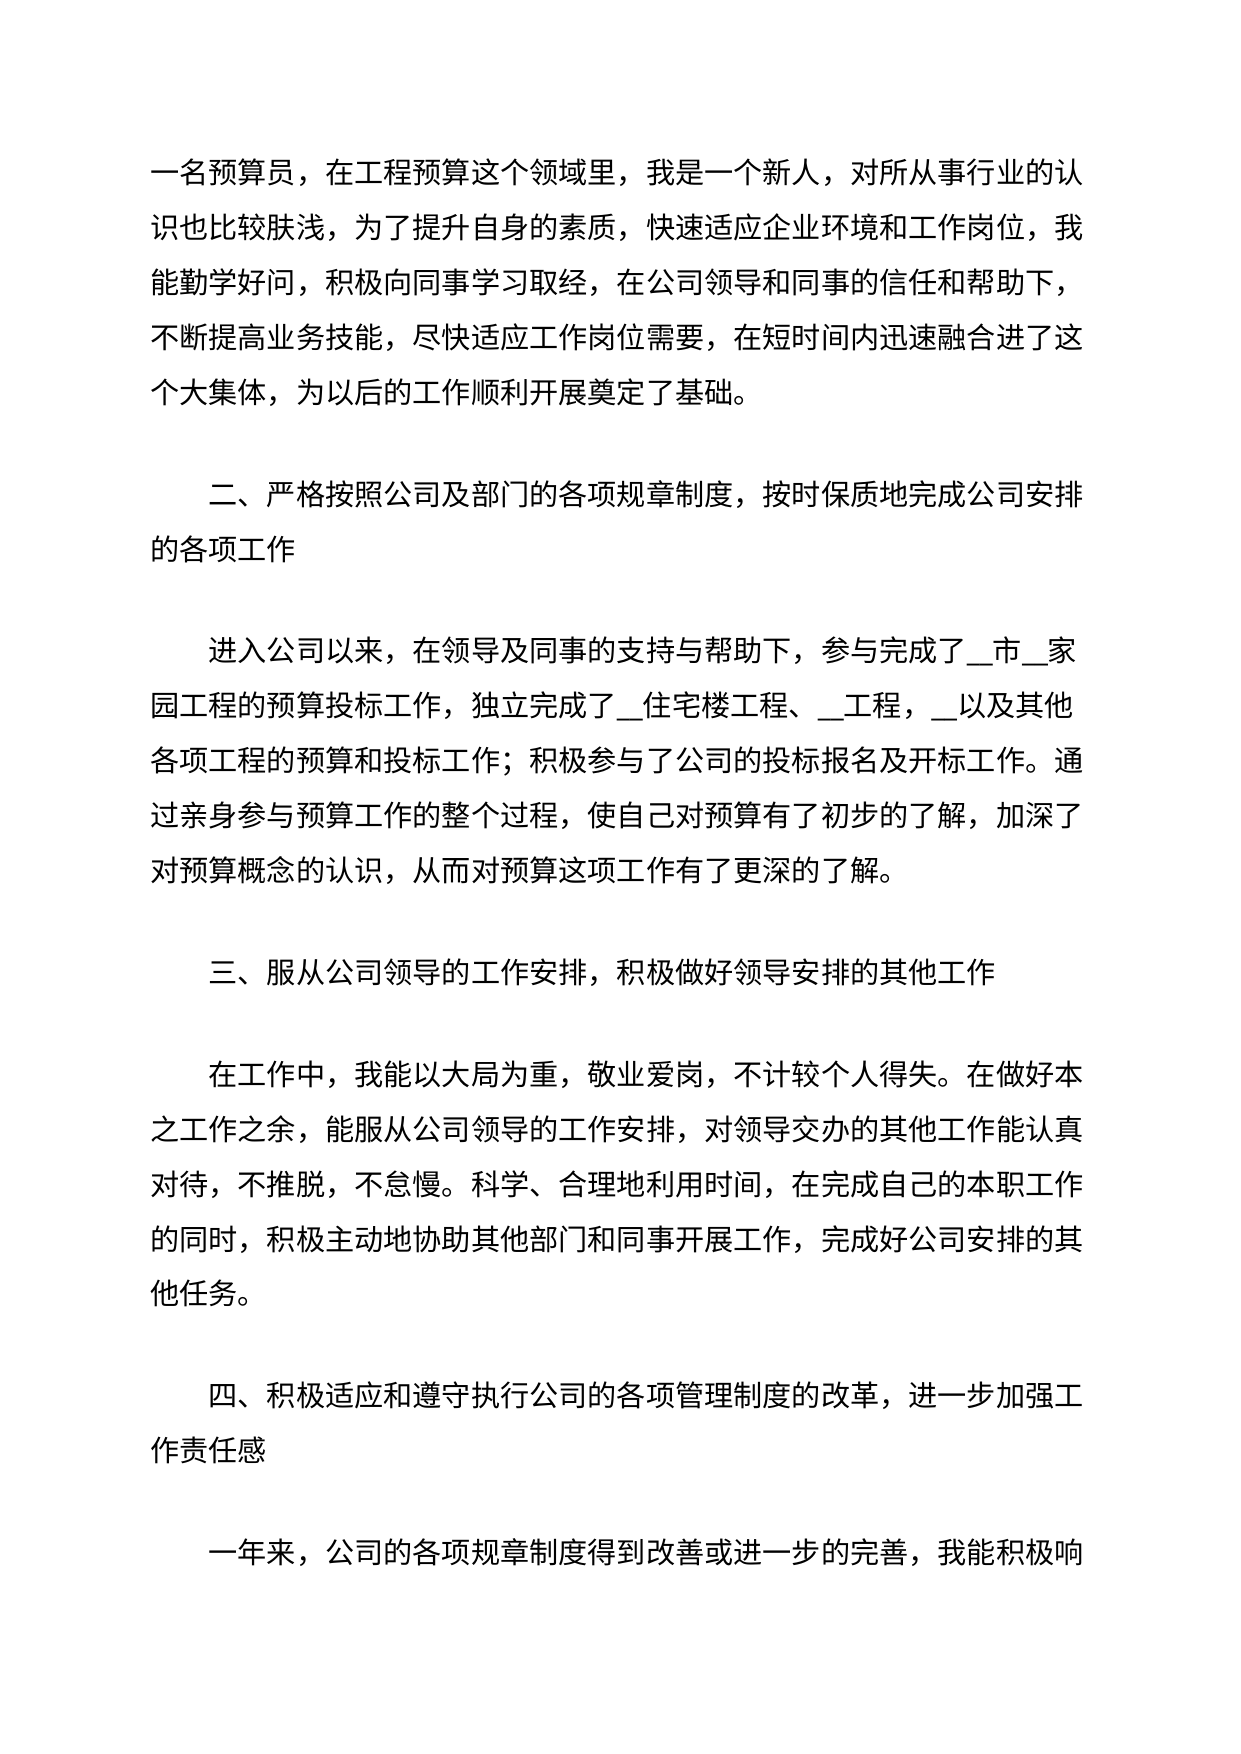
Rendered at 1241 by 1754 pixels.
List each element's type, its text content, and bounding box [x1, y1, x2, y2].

text 三、服从公司领导的工作安排，积极做好领导安排的其他工作 [150, 949, 1090, 992]
text 进入公司以来，在领导及同事的支持与帮助下，参与完成了__市__家园工程的预算投标工作，独立完成了__住宅楼工程、__工程，__以及其他各项工程的预算和投标工作；积极参与了公司的投标报名及开标工作。通过亲身参与预算工作的整个过程，使自己对预算有了初步的了解，加深了对预算概念的认识，从而对预算这项工作有了更深的了解。 [150, 628, 1090, 890]
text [150, 150, 1090, 412]
text 在工作中，我能以大局为重，敬业爱岗，不计较个人得失。在做好本之工作之余，能服从公司领导的工作安排，对领导交办的其他工作能认真对待，不推脱，不怠慢。科学、合理地利用时间，在完成自己的本职工作的同时，积极主动地协助其他部门和同事开展工作，完成好公司安排的其他任务。 [150, 1051, 1090, 1313]
text 二、严格按照公司及部门的各项规章制度，按时保质地完成公司安排的各项工作 [150, 471, 1090, 568]
text 四、积极适应和遵守执行公司的各项管理制度的改革，进一步加强工作责任感 [150, 1373, 1090, 1470]
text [150, 1529, 1090, 1572]
